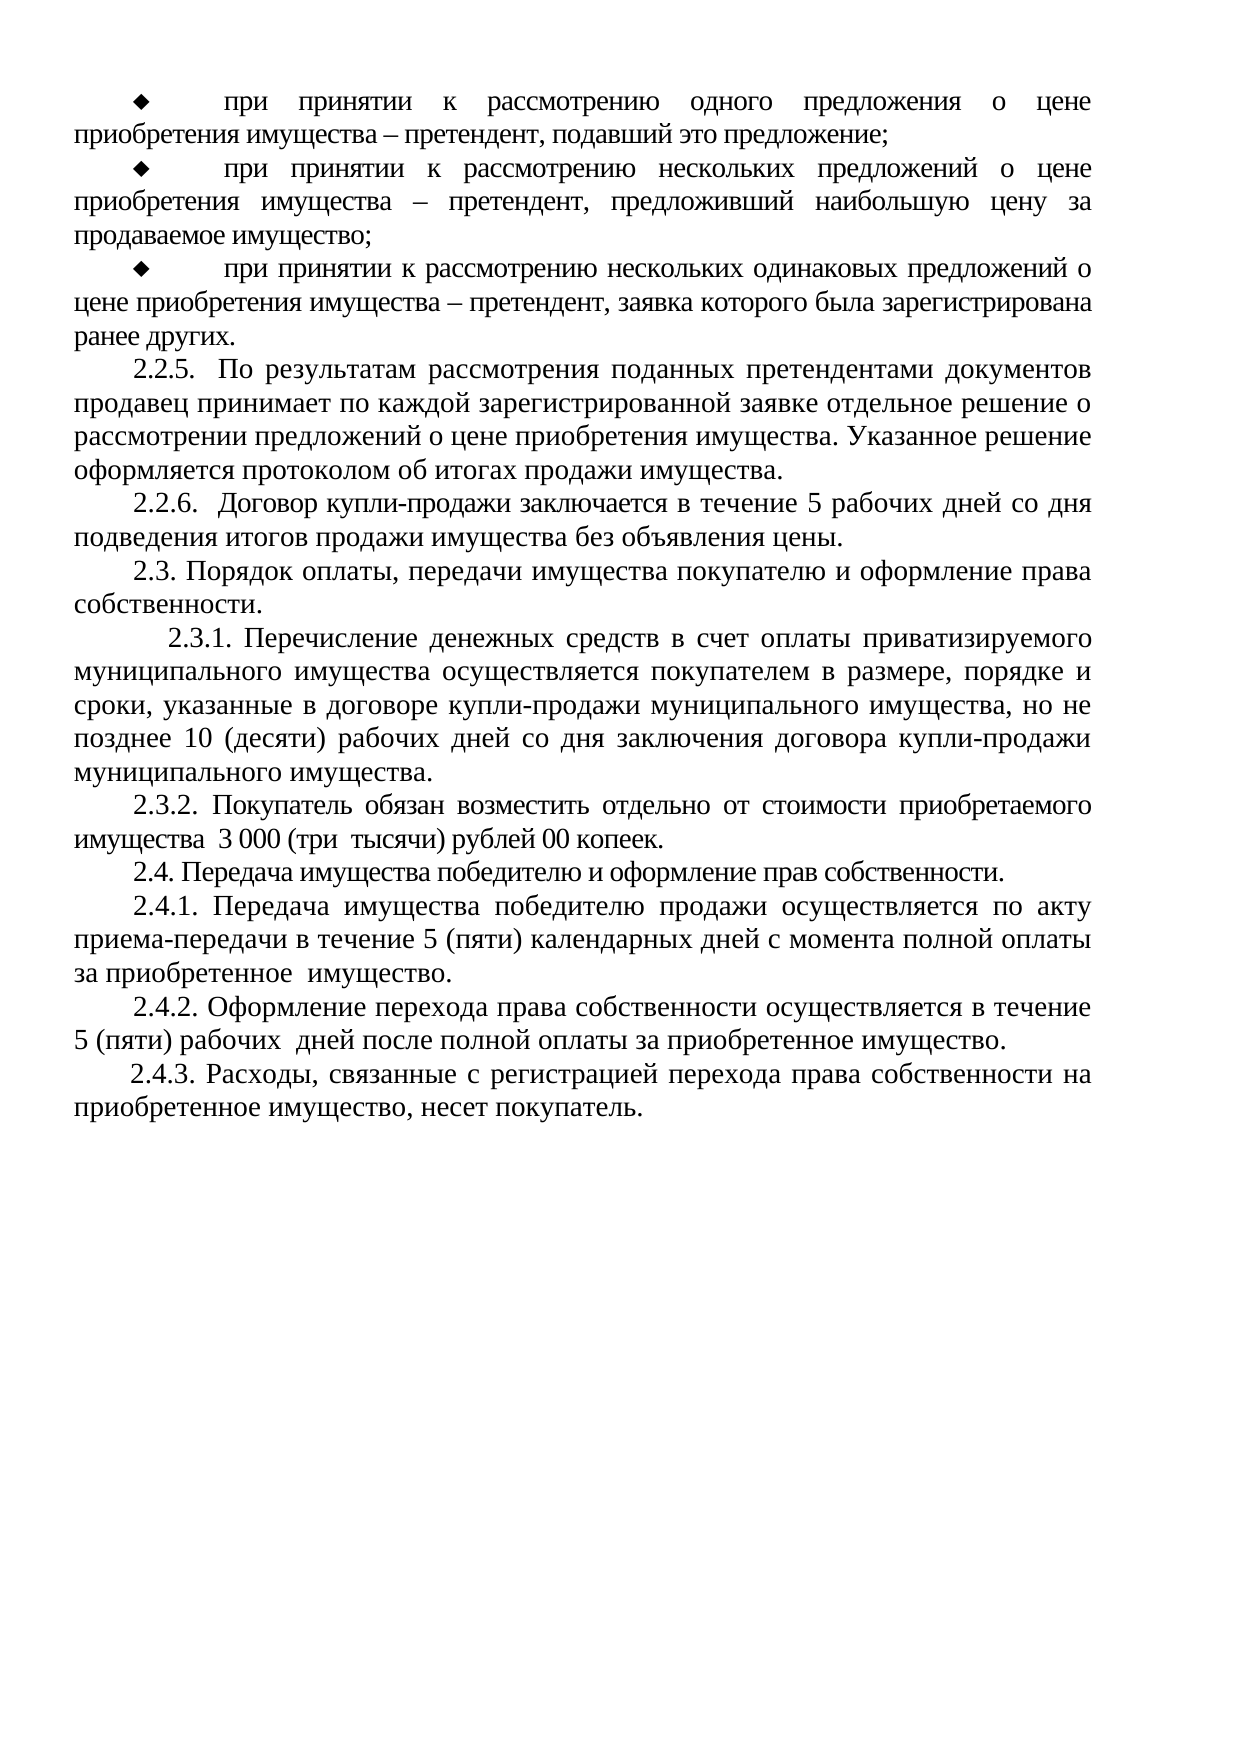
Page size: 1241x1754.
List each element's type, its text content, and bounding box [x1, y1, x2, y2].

list при принятии к рассмотрению нескольких одинаковых предложений о цене приобретения имущества – претендент, заявка которого была зарегистрирована ранее других. [74, 251, 1092, 351]
text 2.4.2. Оформление перехода права собственности осуществляется в течение 5 (пяти) рабочих дней после полной оплаты за приобретенное имущество. [74, 989, 1092, 1056]
text 2.3.1. Перечисление денежных средств в счет оплаты приватизируемого муниципального имущества осуществляется покупателем в размере, порядке и сроки, указанные в договоре купли-продажи муниципального имущества, но не позднее 10 (десяти) рабочих дней со дня заключения договора купли-продажи муниципального имущества. [74, 620, 1092, 787]
text 2.2.6. Договор купли-продажи заключается в течение 5 рабочих дней со дня подведения итогов продажи имущества без объявления цены. [74, 486, 1092, 553]
text 2.4.3. Расходы, связанные с регистрацией перехода права собственности на приобретенное имущество, несет покупатель. [74, 1056, 1092, 1123]
list при принятии к рассмотрению одного предложения о цене приобретения имущества – претендент, подавший это предложение; [74, 83, 1092, 150]
list при принятии к рассмотрению нескольких предложений о цене приобретения имущества – претендент, предложивший наибольшую цену за продаваемое имущество; [74, 150, 1092, 251]
text 2.4. Передача имущества победителю и оформление прав собственности. [74, 854, 1092, 888]
text 2.3.2. Покупатель обязан возместить отдельно от стоимости приобретаемого имущества 3 000 (три тысячи) рублей 00 копеек. [74, 787, 1092, 854]
text 2.4.1. Передача имущества победителю продажи осуществляется по акту приема-передачи в течение 5 (пяти) календарных дней с момента полной оплаты за приобретенное имущество. [74, 888, 1092, 989]
text 2.3. Порядок оплаты, передачи имущества покупателю и оформление права собственности. [74, 553, 1092, 620]
text 2.2.5. По результатам рассмотрения поданных претендентами документов продавец принимает по каждой зарегистрированной заявке отдельное решение о рассмотрении предложений о цене приобретения имущества. Указанное решение оформляется протоколом об итогах продажи имущества. [74, 351, 1092, 486]
